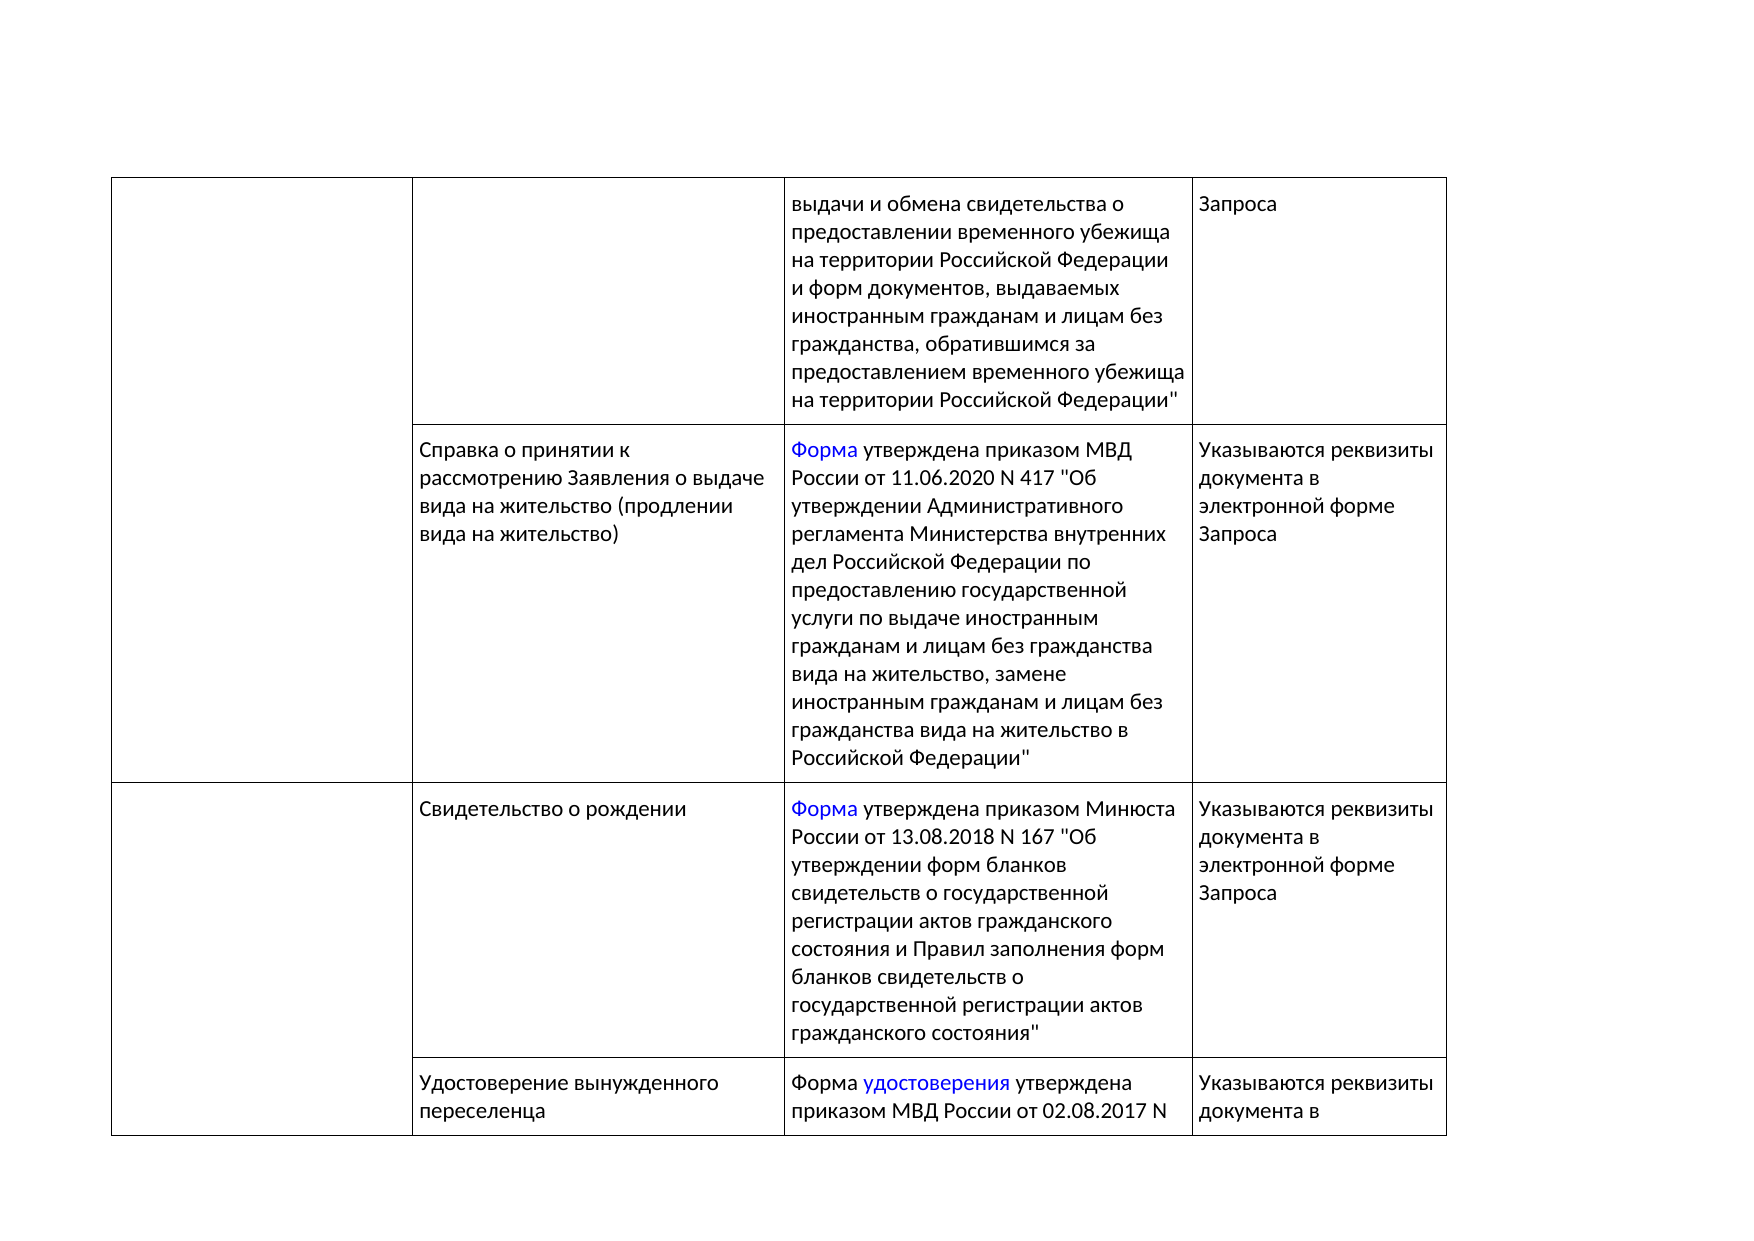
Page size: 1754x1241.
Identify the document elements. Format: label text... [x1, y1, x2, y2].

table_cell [785, 178, 1192, 424]
table_cell Форма утверждена приказом Минюста России от 13.08.2018 N 167 "Об утверждении форм бланков свидетельств о государственной регистрации актов гражданского состояния и Правил заполнения форм бланков свидетельств о государственной регистрации актов гражданского состояния" [785, 783, 1192, 1057]
table_cell [112, 783, 412, 1135]
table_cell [785, 1058, 1192, 1135]
table_cell Указываются реквизиты документа в электронной форме Запроса [1193, 425, 1446, 782]
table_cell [413, 178, 784, 424]
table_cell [1193, 1058, 1446, 1135]
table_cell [413, 1058, 784, 1135]
table_cell [112, 178, 412, 782]
table_cell Форма утверждена приказом МВД России от 11.06.2020 N 417 "Об утверждении Административного регламента Министерства внутренних дел Российской Федерации по предоставлению государственной услуги по выдаче иностранным гражданам и лицам без гражданства вида на жительство, замене иностранным гражданам и лицам без гражданства вида на жительство в Российской Федерации" [785, 425, 1192, 782]
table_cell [1193, 178, 1446, 424]
table_cell Справка о принятии к рассмотрению Заявления о выдаче вида на жительство (продлении вида на жительство) [413, 425, 784, 782]
table_cell Свидетельство о рождении [413, 783, 784, 1057]
table_cell Указываются реквизиты документа в электронной форме Запроса [1193, 783, 1446, 1057]
